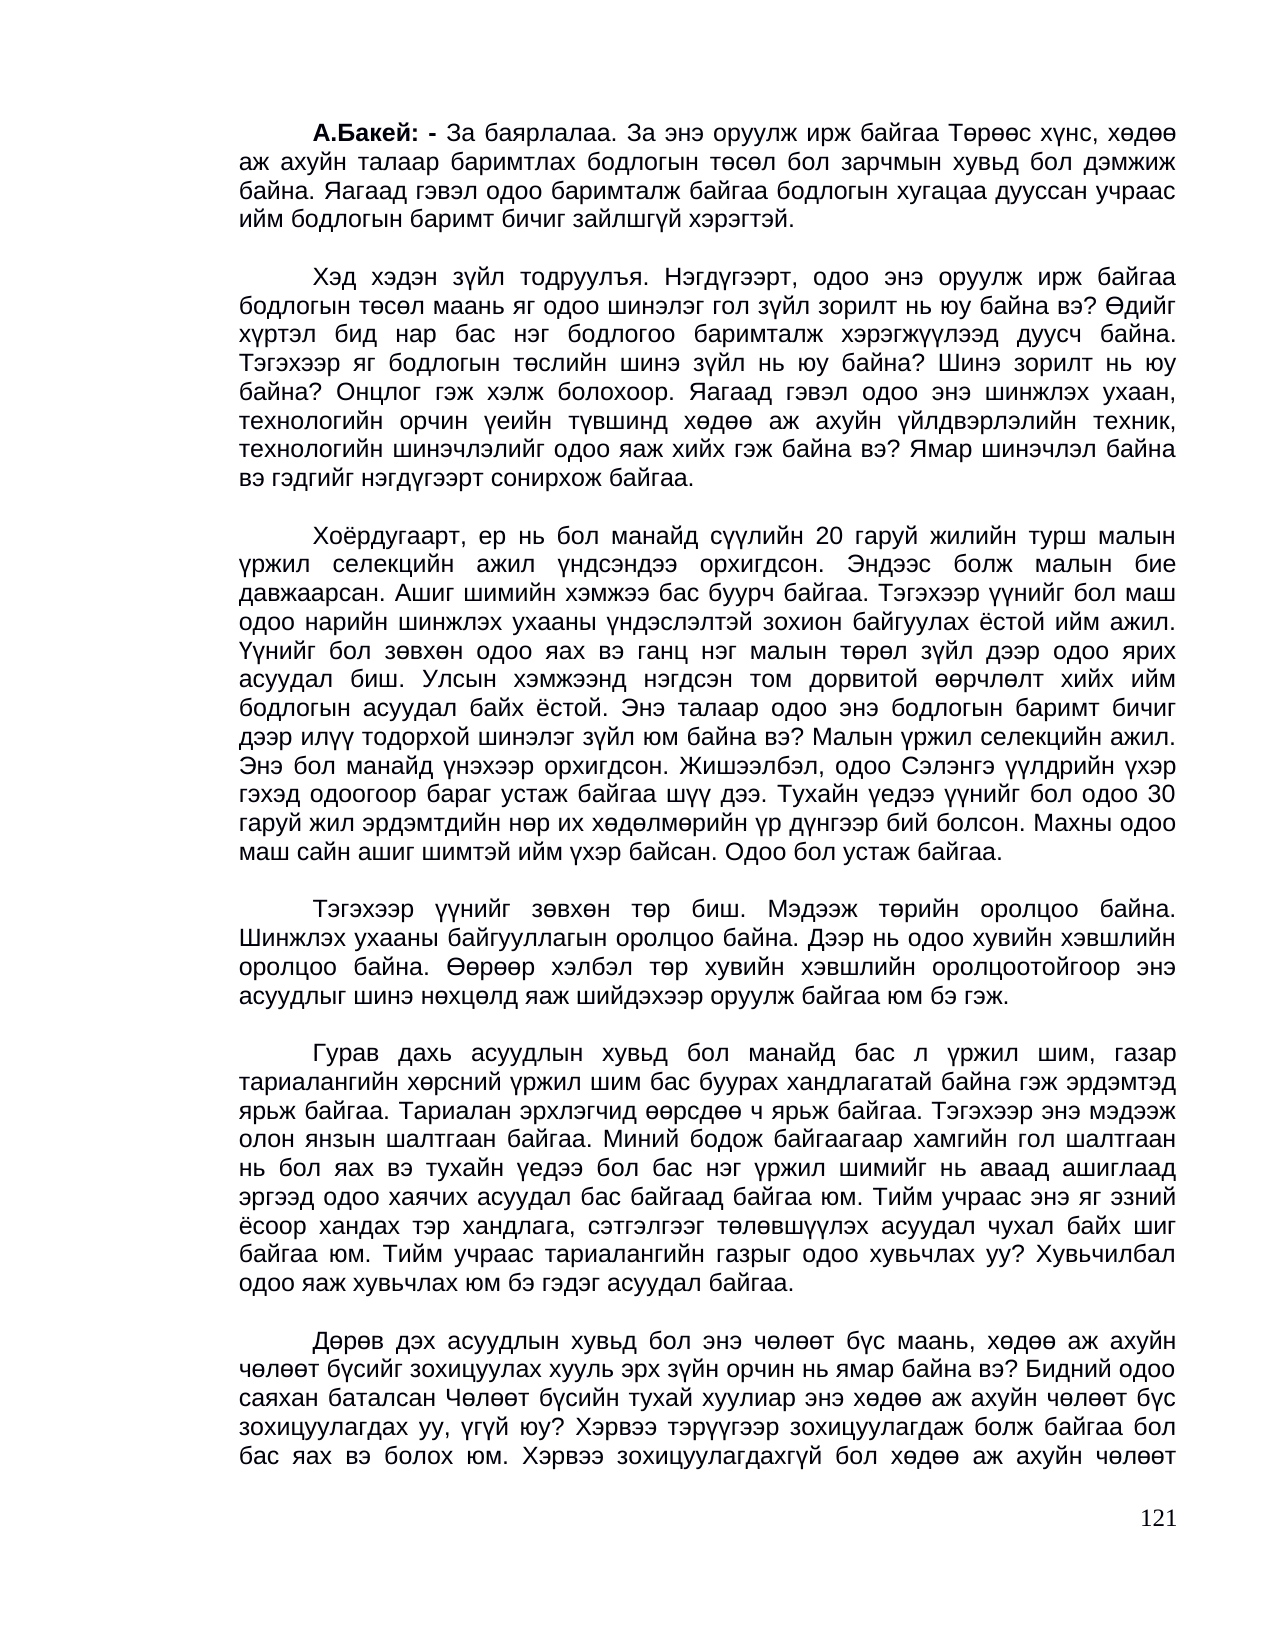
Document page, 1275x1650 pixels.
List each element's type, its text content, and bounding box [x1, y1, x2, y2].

text Гурав дахь асуудлын хувьд бол манайд бас л үржил шим, газар тариалангийн хөрсний үржил шим бас буурах хандлагатай байна гэж эрдэмтэд ярьж байгаа. Тариалан эрхлэгчид өөрсдөө ч ярьж байгаа. Тэгэхээр энэ мэдээж олон янзын шалтгаан байгаа. Миний бодож байгаагаар хамгийн гол шалтгаан нь бол яах вэ тухайн үедээ бол бас нэг үржил шимийг нь аваад ашиглаад эргээд одоо хаячих асуудал бас байгаад байгаа юм. Тийм учраас энэ яг эзний ёсоор хандах тэр хандлага, сэтгэлгээг төлөвшүүлэх асуудал чухал байх шиг байгаа юм. Тийм учраас тариалангийн газрыг одоо хувьчлах уу? Хувьчилбал одоо яаж хувьчлах юм бэ гэдэг асуудал байгаа. [238, 1038, 1177, 1297]
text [238, 1326, 1177, 1469]
text А.Бакей: - За баярлалаа. За энэ оруулж ирж байгаа Төрөөс хүнс, хөдөө аж ахуйн талаар баримтлах бодлогын төсөл бол зарчмын хувьд бол дэмжиж байна. Яагаад гэвэл одоо баримталж байгаа бодлогын хугацаа дууссан учраас ийм бодлогын баримт бичиг зайлшгүй хэрэгтэй. [238, 118, 1177, 233]
text Тэгэхээр үүнийг зөвхөн төр биш. Мэдээж төрийн оролцоо байна. Шинжлэх ухааны байгууллагын оролцоо байна. Дээр нь одоо хувийн хэвшлийн оролцоо байна. Өөрөөр хэлбэл төр хувийн хэвшлийн оролцоотойгоор энэ асуудлыг шинэ нөхцөлд яаж шийдэхээр оруулж байгаа юм бэ гэж. [238, 894, 1177, 1009]
text Хоёрдугаарт, ер нь бол манайд сүүлийн 20 гаруй жилийн турш малын үржил селекцийн ажил үндсэндээ орхигдсон. Эндээс болж малын бие давжаарсан. Ашиг шимийн хэмжээ бас буурч байгаа. Тэгэхээр үүнийг бол маш одоо нарийн шинжлэх ухааны үндэслэлтэй зохион байгуулах ёстой ийм ажил. Үүнийг бол зөвхөн одоо яах вэ ганц нэг малын төрөл зүйл дээр одоо ярих асуудал биш. Улсын хэмжээнд нэгдсэн том дорвитой өөрчлөлт хийх ийм бодлогын асуудал байх ёстой. Энэ талаар одоо энэ бодлогын баримт бичиг дээр илүү тодорхой шинэлэг зүйл юм байна вэ? Малын үржил селекцийн ажил. Энэ бол манайд үнэхээр орхигдсон. Жишээлбэл, одоо Сэлэнгэ үүлдрийн үхэр гэхэд одоогоор бараг устаж байгаа шүү дээ. Тухайн үедээ үүнийг бол одоо 30 гаруй жил эрдэмтдийн нөр их хөдөлмөрийн үр дүнгээр бий болсон. Махны одоо маш сайн ашиг шимтэй ийм үхэр байсан. Одоо бол устаж байгаа. [238, 521, 1177, 866]
text Хэд хэдэн зүйл тодруулъя. Нэгдүгээрт, одоо энэ оруулж ирж байгаа бодлогын төсөл маань яг одоо шинэлэг гол зүйл зорилт нь юу байна вэ? Өдийг хүртэл бид нар бас нэг бодлогоо баримталж хэрэгжүүлээд дуусч байна. Тэгэхээр яг бодлогын төслийн шинэ зүйл нь юу байна? Шинэ зорилт нь юу байна? Онцлог гэж хэлж болохоор. Яагаад гэвэл одоо энэ шинжлэх ухаан, технологийн орчин үеийн түвшинд хөдөө аж ахуйн үйлдвэрлэлийн техник, технологийн шинэчлэлийг одоо яаж хийх гэж байна вэ? Ямар шинэчлэл байна вэ гэдгийг нэгдүгээрт сонирхож байгаа. [238, 262, 1177, 492]
